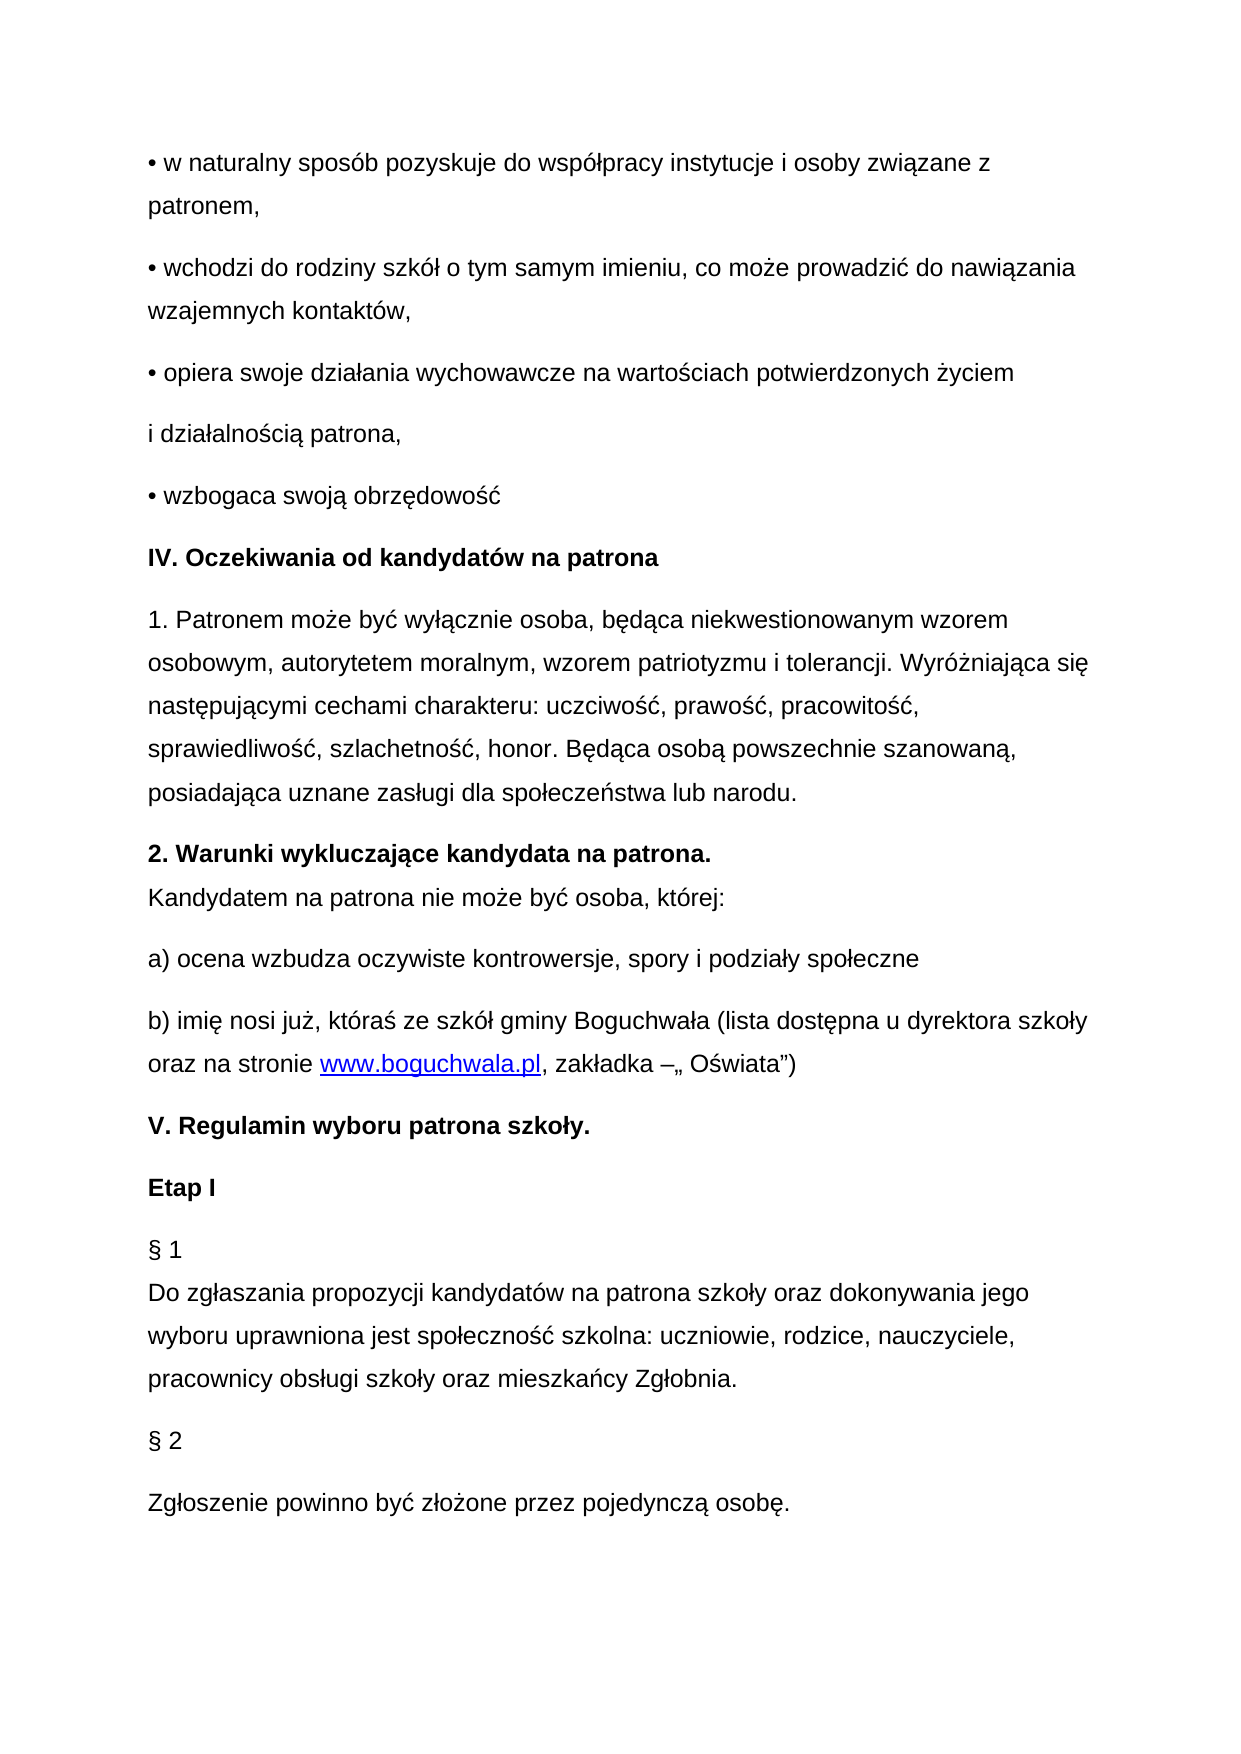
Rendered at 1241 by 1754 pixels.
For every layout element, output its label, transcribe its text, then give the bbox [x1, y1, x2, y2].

text • opiera swoje działania wychowawcze na wartościach potwierdzonych życiem [148, 358, 1093, 386]
text § 2 [148, 1426, 1093, 1455]
text • wchodzi do rodziny szkół o tym samym imieniu, co może prowadzić do nawiązania wzajemnych kontaktów, [148, 253, 1093, 324]
text b) imię nosi już, któraś ze szkół gminy Boguchwała (lista dostępna u dyrektora szkoły oraz na stronie www.boguchwala.pl, zakładka –„ Oświata”) [148, 1006, 1093, 1078]
text a) ocena wzbudza oczywiste kontrowersje, spory i podziały społeczne [148, 944, 1093, 973]
text 1. Patronem może być wyłącznie osoba, będąca niekwestionowanym wzorem osobowym, autorytetem moralnym, wzorem patriotyzmu i tolerancji. Wyróżniająca się następującymi cechami charakteru: uczciwość, prawość, pracowitość, sprawiedliwość, szlachetność, honor. Będąca osobą powszechnie szanowaną, posiadająca uznane zasługi dla społeczeństwa lub narodu. [148, 605, 1093, 806]
text IV. Oczekiwania od kandydatów na patrona [148, 543, 1093, 572]
text Etap I [148, 1173, 1093, 1202]
text • w naturalny sposób pozyskuje do współpracy instytucje i osoby związane z patronem, [148, 148, 1093, 219]
text • wzbogaca swoją obrzędowość [148, 481, 1093, 510]
text V. Regulamin wyboru patrona szkoły. [148, 1111, 1093, 1140]
text i działalnością patrona, [148, 419, 1093, 448]
text Zgłoszenie powinno być złożone przez pojedynczą osobę. [148, 1488, 1093, 1517]
text § 1 Do zgłaszania propozycji kandydatów na patrona szkoły oraz dokonywania jego wyboru uprawniona jest społeczność szkolna: uczniowie, rodzice, nauczyciele, pracownicy obsługi szkoły oraz mieszkańcy Zgłobnia. [148, 1235, 1093, 1393]
text 2. Warunki wykluczające kandydata na patrona. Kandydatem na patrona nie może być osoba, której: [148, 839, 1093, 911]
